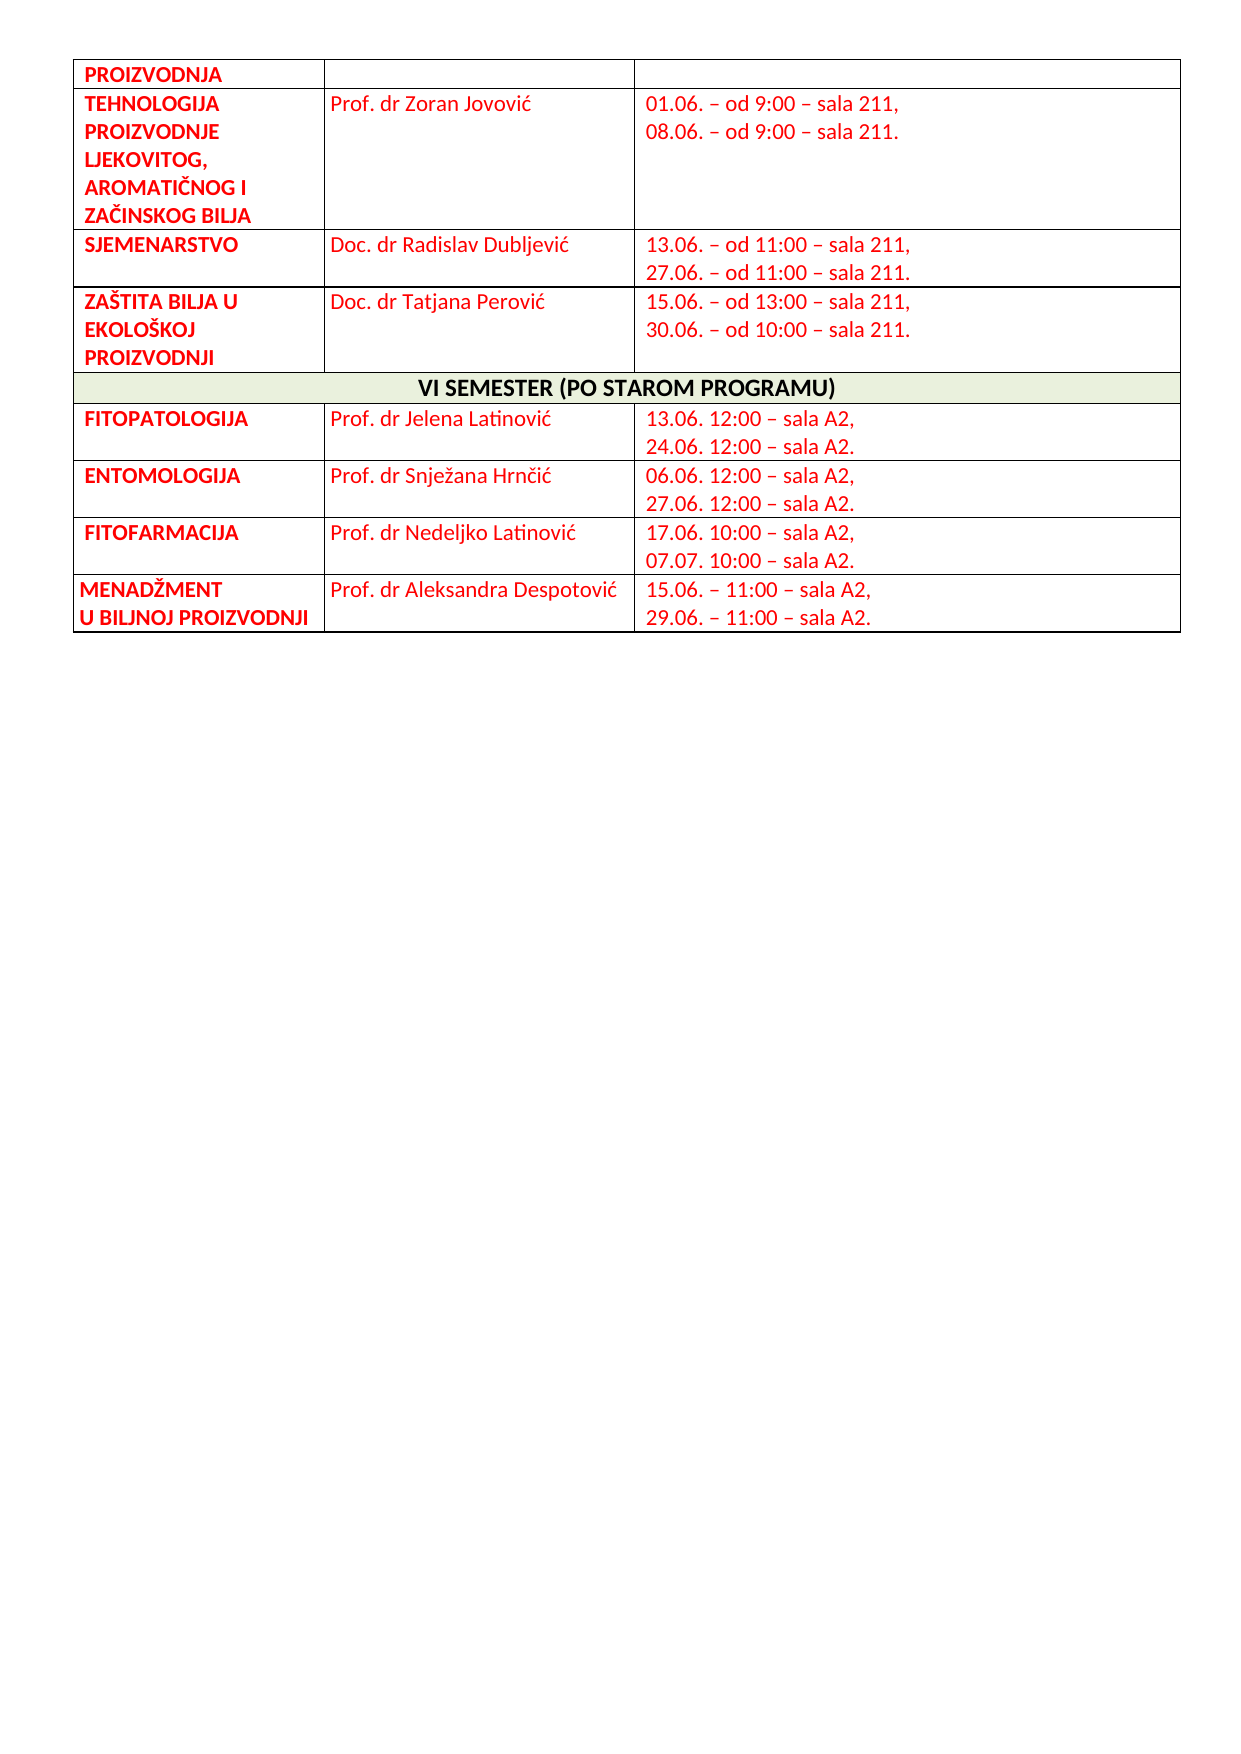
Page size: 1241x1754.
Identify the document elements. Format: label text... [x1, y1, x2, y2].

table_cell 15.06. – od 13:00 – sala 211, 30.06. – od 10:00 – sala 211. [635, 288, 1180, 372]
table_cell 01.06. – od 9:00 – sala 211, 08.06. – od 9:00 – sala 211. [635, 89, 1180, 229]
table_cell 15.06. – 11:00 – sala A2, 29.06. – 11:00 – sala A2. [635, 575, 1180, 631]
table_cell TEHNOLOGIJA PROIZVODNJE LJEKOVITOG, AROMATIČNOG I ZAČINSKOG BILJA [74, 89, 324, 229]
table_cell ZAŠTITA BILJA U EKOLOŠKOJ PROIZVODNJI [74, 288, 324, 372]
table_cell Prof. dr Jelena Latinović [325, 404, 634, 460]
table_cell VI semester (po starom programu) [74, 373, 1180, 403]
table_cell 13.06. 12:00 – sala A2, 24.06. 12:00 – sala A2. [635, 404, 1180, 460]
table_cell Prof. dr Aleksandra Despotović [325, 575, 634, 631]
table_cell SJEMENARSTVO [74, 230, 324, 286]
table_cell Prof. dr Snježana Hrnčić [325, 461, 634, 517]
table_cell ENTOMOLOGIJA [74, 461, 324, 517]
table_cell 13.06. – od 11:00 – sala 211, 27.06. – od 11:00 – sala 211. [635, 230, 1180, 286]
table_cell 06.06. 12:00 – sala A2, 27.06. 12:00 – sala A2. [635, 461, 1180, 517]
table_cell Doc. dr Radislav Dubljević [325, 230, 634, 286]
table_cell Doc. dr Tatjana Perović [325, 288, 634, 372]
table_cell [635, 60, 1180, 88]
table_cell 17.06. 10:00 – sala A2, 07.07. 10:00 – sala A2. [635, 518, 1180, 574]
table_cell MENADŽMENT U BILJNOJ PROIZVODNJI [74, 575, 324, 631]
table_cell FITOPATOLOGIJA [74, 404, 324, 460]
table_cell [74, 60, 324, 88]
table_cell FITOFARMACIJA [74, 518, 324, 574]
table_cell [325, 60, 634, 88]
table_cell Prof. dr Nedeljko Latinović [325, 518, 634, 574]
table_cell Prof. dr Zoran Jovović [325, 89, 634, 229]
